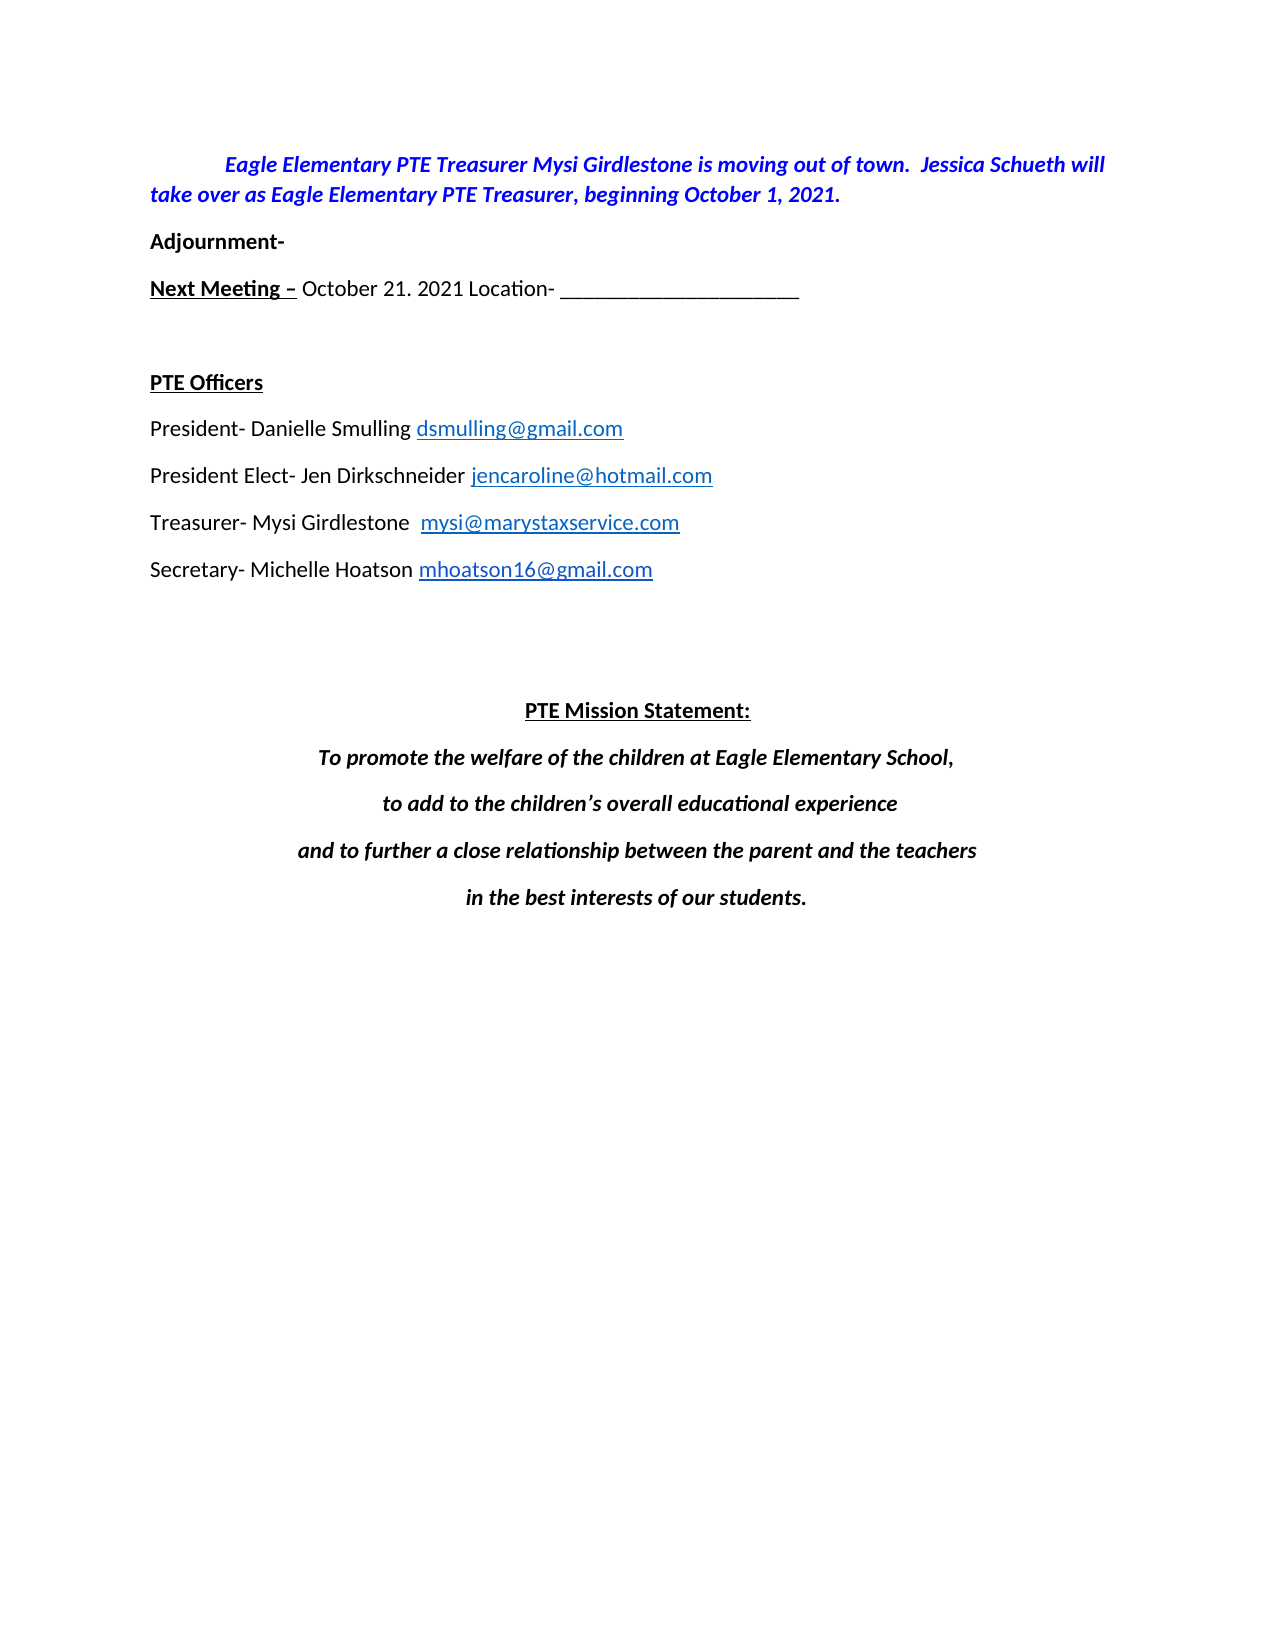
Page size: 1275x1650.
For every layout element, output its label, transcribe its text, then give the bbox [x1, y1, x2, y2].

text to add to the children’s overall educational experience [150, 789, 1125, 818]
text Eagle Elementary PTE Treasurer Mysi Girdlestone is moving out of town. Jessica Schueth will take over as Eagle Elementary PTE Treasurer, beginning October 1, 2021. [150, 150, 1125, 208]
text Treasurer- Mysi Girdlestone mysi@marystaxservice.com [150, 508, 1125, 536]
text Next Meeting – October 21. 2021 Location- _____________________ [150, 274, 1125, 302]
text Secretary- Michelle Hoatson mhoatson16@gmail.com [150, 555, 1125, 583]
text in the best interests of our students. [150, 883, 1125, 911]
text President- Danielle Smulling dsmulling@gmail.com [150, 414, 1125, 443]
text PTE Mission Statement: [150, 696, 1125, 724]
text PTE Officers [150, 368, 1125, 396]
text President Elect- Jen Dirkschneider jencaroline@hotmail.com [150, 461, 1125, 489]
text To promote the welfare of the children at Eagle Elementary School, [150, 743, 1125, 771]
text and to further a close relationship between the parent and the teachers [150, 836, 1125, 864]
text Adjournment- [150, 227, 1125, 255]
